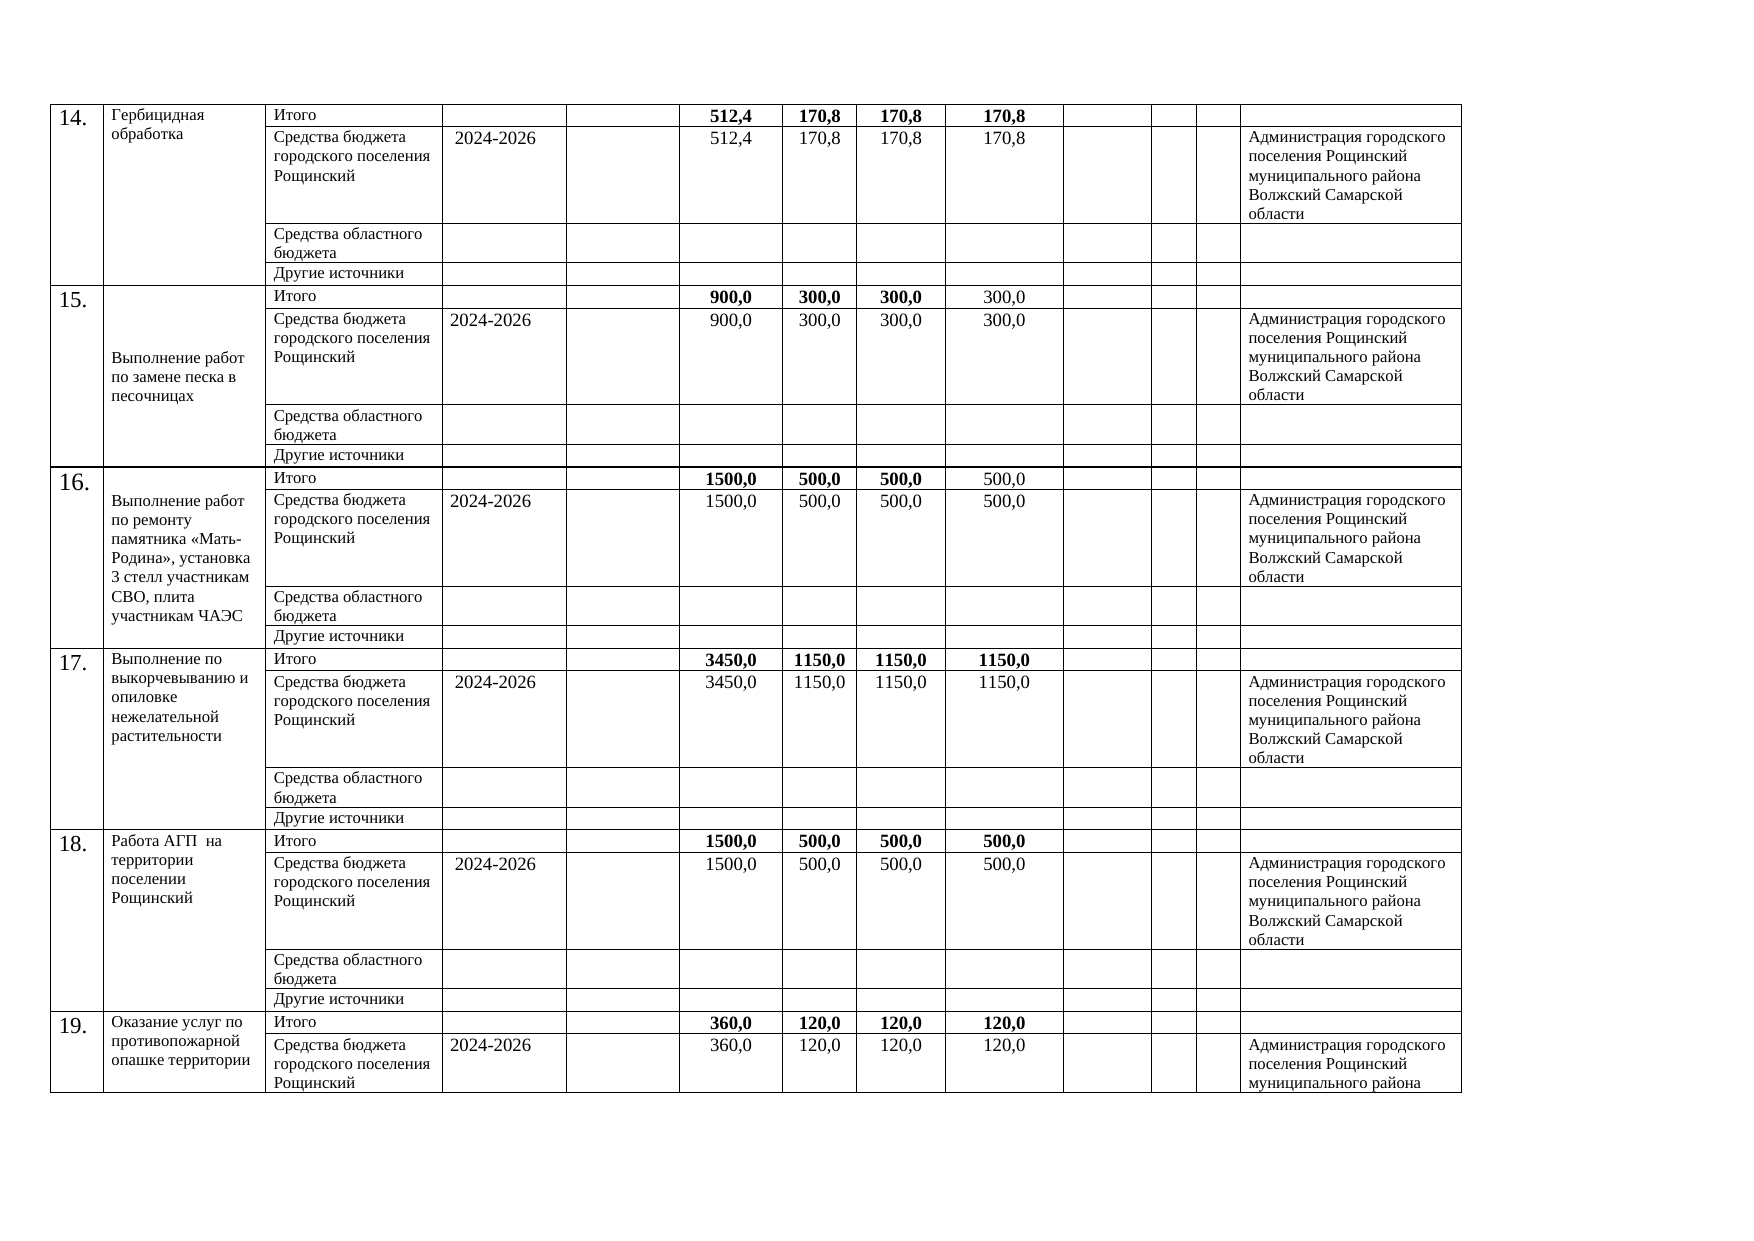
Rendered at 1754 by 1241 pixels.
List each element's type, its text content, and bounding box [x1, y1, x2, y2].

table_cell [567, 950, 679, 988]
table_cell [680, 405, 782, 444]
table_cell Другие источники [266, 808, 442, 829]
table_cell [946, 224, 1063, 262]
table_cell [1064, 853, 1151, 949]
table_cell 1150,0 [857, 671, 945, 767]
table_cell 512,4 [680, 127, 782, 223]
table_cell [1197, 490, 1240, 586]
table_cell [443, 830, 566, 852]
table_cell [1241, 105, 1461, 126]
table_cell [1064, 224, 1151, 262]
table_cell [783, 768, 856, 807]
table_cell [1241, 626, 1461, 648]
table_cell [1197, 405, 1240, 444]
table_cell [1152, 671, 1196, 767]
table_cell [1064, 405, 1151, 444]
table_cell [1197, 808, 1240, 829]
table_cell 900,0 [680, 309, 782, 404]
table_cell [1152, 950, 1196, 988]
table_cell [1197, 224, 1240, 262]
table_cell Другие источники [266, 263, 442, 285]
table_cell [567, 808, 679, 829]
table_cell [1152, 649, 1196, 670]
table_cell 1150,0 [783, 671, 856, 767]
table_cell 1150,0 [946, 649, 1063, 670]
table_cell [857, 950, 945, 988]
table_cell [567, 263, 679, 285]
table_cell [1152, 490, 1196, 586]
table_cell Итого [266, 105, 442, 126]
table_cell [1197, 587, 1240, 625]
table_cell Средства бюджета городского поселения Рощинский [266, 490, 442, 586]
table_cell 500,0 [857, 468, 945, 489]
table_cell [1241, 224, 1461, 262]
table_cell [443, 445, 566, 466]
table_cell [443, 768, 566, 807]
table_cell 360,0 [680, 1034, 782, 1092]
table_cell Другие источники [266, 626, 442, 648]
table_cell [680, 808, 782, 829]
table_cell 2024-2026 [443, 853, 566, 949]
table_cell [946, 587, 1063, 625]
table_cell [1241, 989, 1461, 1011]
table_cell [1197, 853, 1240, 949]
table_cell Другие источники [266, 989, 442, 1011]
table_cell [783, 263, 856, 285]
table_cell Администрация городского поселения Рощинский муниципального района Волжский Самарской области [1241, 671, 1461, 767]
table_cell 500,0 [857, 830, 945, 852]
table_cell 900,0 [680, 286, 782, 307]
table_cell 300,0 [783, 309, 856, 404]
table_cell [1241, 950, 1461, 988]
table_cell [1064, 768, 1151, 807]
table_cell 1500,0 [680, 468, 782, 489]
table_cell [567, 853, 679, 949]
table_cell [266, 1034, 442, 1092]
table_cell [443, 950, 566, 988]
table_cell [443, 989, 566, 1011]
table_cell [1197, 286, 1240, 307]
table_cell Средства областного бюджета [266, 224, 442, 262]
table_cell 120,0 [857, 1034, 945, 1092]
table_cell [1197, 830, 1240, 852]
table_cell 16. [51, 468, 103, 648]
table_cell [857, 587, 945, 625]
table_cell [1197, 309, 1240, 404]
table_cell [443, 808, 566, 829]
table_cell [1197, 468, 1240, 489]
table_cell [443, 626, 566, 648]
table_cell [1064, 127, 1151, 223]
table_cell 500,0 [946, 468, 1063, 489]
table_cell [1064, 445, 1151, 466]
table_cell 14. [51, 105, 103, 285]
table_cell [1241, 263, 1461, 285]
table_cell [857, 445, 945, 466]
table_cell 512,4 [680, 105, 782, 126]
table_cell [567, 105, 679, 126]
table_cell 1150,0 [783, 649, 856, 670]
table_cell [783, 950, 856, 988]
table_cell 300,0 [946, 309, 1063, 404]
table_cell 500,0 [783, 853, 856, 949]
table_cell [1152, 989, 1196, 1011]
table_cell 500,0 [946, 490, 1063, 586]
table_cell [1197, 263, 1240, 285]
table_cell [1152, 309, 1196, 404]
table_cell 500,0 [946, 830, 1063, 852]
table_cell 1150,0 [946, 671, 1063, 767]
table_cell [1152, 405, 1196, 444]
table_cell Средства областного бюджета [266, 950, 442, 988]
table_cell [946, 445, 1063, 466]
table_cell [1241, 405, 1461, 444]
table_cell 300,0 [857, 309, 945, 404]
table_cell [1197, 105, 1240, 126]
table_cell 500,0 [857, 490, 945, 586]
table_cell [946, 263, 1063, 285]
table_cell [857, 224, 945, 262]
table_cell [443, 468, 566, 489]
table_cell [1064, 989, 1151, 1011]
table_cell [567, 468, 679, 489]
table_cell [1197, 649, 1240, 670]
table_cell 170,8 [783, 105, 856, 126]
table_cell [567, 445, 679, 466]
table_cell [567, 1034, 679, 1092]
table_cell [783, 626, 856, 648]
table_cell [783, 808, 856, 829]
table_cell 3450,0 [680, 649, 782, 670]
table_cell [567, 286, 679, 307]
table_cell [1241, 587, 1461, 625]
table_cell Средства областного бюджета [266, 587, 442, 625]
table_cell 300,0 [783, 286, 856, 307]
table_cell 18. [51, 830, 103, 1011]
table_cell [567, 127, 679, 223]
table_cell [1064, 105, 1151, 126]
table_cell [1064, 286, 1151, 307]
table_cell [1241, 127, 1461, 223]
table_cell [1152, 808, 1196, 829]
table_cell 2024-2026 [443, 490, 566, 586]
table_cell [567, 671, 679, 767]
table_cell [1152, 468, 1196, 489]
table_cell 300,0 [857, 286, 945, 307]
table_cell 500,0 [783, 468, 856, 489]
table_cell [1241, 830, 1461, 852]
table_cell [1064, 671, 1151, 767]
table_cell 15. [51, 286, 103, 466]
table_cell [266, 127, 442, 223]
table_cell [1064, 950, 1151, 988]
table_cell [783, 224, 856, 262]
table_cell [443, 405, 566, 444]
table_cell [443, 263, 566, 285]
table_cell [680, 224, 782, 262]
table_cell 1500,0 [680, 490, 782, 586]
table_cell Итого [266, 286, 442, 307]
table_cell [783, 989, 856, 1011]
table_cell 170,8 [783, 127, 856, 223]
table_cell [1152, 587, 1196, 625]
table_cell [1152, 263, 1196, 285]
table_cell Выполнение по выкорчевыванию и опиловке нежелательной растительности [104, 649, 265, 829]
table_cell [567, 830, 679, 852]
table_cell [567, 224, 679, 262]
table_cell [443, 105, 566, 126]
table_cell Гербицидная обработка [104, 105, 265, 285]
table_cell [1064, 808, 1151, 829]
table_cell Средства бюджета городского поселения Рощинский [266, 671, 442, 767]
table_cell 2024-2026 [443, 309, 566, 404]
table_cell 360,0 [680, 1012, 782, 1033]
table_cell [1197, 671, 1240, 767]
table_cell 1500,0 [680, 830, 782, 852]
table_cell 170,8 [857, 127, 945, 223]
table_cell 500,0 [946, 853, 1063, 949]
table_cell Администрация городского поселения Рощинский муниципального района Волжский Самарской области [1241, 490, 1461, 586]
table_cell [1152, 445, 1196, 466]
table_cell Итого [266, 649, 442, 670]
table_cell [1197, 626, 1240, 648]
table_cell [1064, 587, 1151, 625]
table_cell [680, 587, 782, 625]
table_cell [1152, 768, 1196, 807]
table_cell Средства бюджета городского поселения Рощинский [266, 853, 442, 949]
table_cell [1152, 105, 1196, 126]
table_cell Средства областного бюджета [266, 405, 442, 444]
table_cell [1064, 830, 1151, 852]
table_cell [1197, 445, 1240, 466]
table_cell 120,0 [946, 1012, 1063, 1033]
table_cell Средства областного бюджета [266, 768, 442, 807]
table_cell Выполнение работ по замене песка в песочницах [104, 286, 265, 466]
table_cell [443, 1012, 566, 1033]
table_cell [1197, 950, 1240, 988]
table_cell [857, 768, 945, 807]
table_cell 2024-2026 [443, 1034, 566, 1092]
table_cell [1241, 468, 1461, 489]
table_cell Оказание услуг по противопожарной опашке территории [104, 1012, 265, 1092]
table_cell [1152, 127, 1196, 223]
table_cell [946, 808, 1063, 829]
table_cell [783, 587, 856, 625]
table_cell Другие источники [266, 445, 442, 466]
table_cell [680, 989, 782, 1011]
table_cell 170,8 [946, 105, 1063, 126]
table_cell [946, 626, 1063, 648]
table_cell [680, 445, 782, 466]
table_cell [567, 768, 679, 807]
table_cell [1241, 768, 1461, 807]
table_cell 1150,0 [857, 649, 945, 670]
table_cell [1064, 1012, 1151, 1033]
table_cell [1152, 1034, 1196, 1092]
table_cell 17. [51, 649, 103, 829]
table_cell 170,8 [857, 105, 945, 126]
table_cell 120,0 [946, 1034, 1063, 1092]
table_cell 19. [51, 1012, 103, 1092]
table_cell Итого [266, 468, 442, 489]
table_cell 120,0 [783, 1034, 856, 1092]
table_cell [680, 263, 782, 285]
table_cell [1152, 224, 1196, 262]
table_cell 2024-2026 [443, 671, 566, 767]
table_cell [567, 1012, 679, 1033]
table_cell [1197, 127, 1240, 223]
table_cell [1241, 286, 1461, 307]
table_cell [1197, 989, 1240, 1011]
table_cell Работа АГП на территории поселении Рощинский [104, 830, 265, 1011]
table_cell Выполнение работ по ремонту памятника «Мать-Родина», установка 3 стелл участникам СВО, плита участникам ЧАЭС [104, 468, 265, 648]
table_cell [1197, 768, 1240, 807]
table_cell [783, 405, 856, 444]
table_cell [1241, 1012, 1461, 1033]
table_cell [567, 490, 679, 586]
table_cell 3450,0 [680, 671, 782, 767]
table_cell [857, 989, 945, 1011]
table_cell [1152, 1012, 1196, 1033]
table_cell 500,0 [783, 490, 856, 586]
table_cell 2024-2026 [443, 127, 566, 223]
table_cell [1152, 853, 1196, 949]
table_cell [1064, 263, 1151, 285]
table_cell [443, 587, 566, 625]
table_cell [1152, 286, 1196, 307]
table_cell [567, 587, 679, 625]
table_cell [1241, 808, 1461, 829]
table_cell 1500,0 [680, 853, 782, 949]
table_cell [857, 405, 945, 444]
table_cell [946, 768, 1063, 807]
table_cell [1064, 468, 1151, 489]
table_cell [946, 405, 1063, 444]
table_cell 120,0 [783, 1012, 856, 1033]
table_cell [443, 224, 566, 262]
table_cell 120,0 [857, 1012, 945, 1033]
table_cell [783, 445, 856, 466]
table_cell [1064, 1034, 1151, 1092]
table_cell [857, 626, 945, 648]
table_cell 300,0 [946, 286, 1063, 307]
table_cell [857, 263, 945, 285]
table_cell 170,8 [946, 127, 1063, 223]
table_cell Итого [266, 1012, 442, 1033]
table_cell [857, 808, 945, 829]
table_cell [1064, 490, 1151, 586]
table_cell [946, 989, 1063, 1011]
table_cell Администрация городского поселения Рощинский муниципального района Волжский Самарской области [1241, 309, 1461, 404]
table_cell [567, 989, 679, 1011]
table_cell [1197, 1034, 1240, 1092]
table_cell Итого [266, 830, 442, 852]
table_cell 500,0 [783, 830, 856, 852]
table_cell 500,0 [857, 853, 945, 949]
table_cell [1064, 309, 1151, 404]
table_cell [946, 950, 1063, 988]
table_cell [567, 649, 679, 670]
table_cell [567, 405, 679, 444]
table_cell Средства бюджета городского поселения Рощинский [266, 309, 442, 404]
table_cell [567, 626, 679, 648]
table_cell [680, 950, 782, 988]
table_cell [1241, 649, 1461, 670]
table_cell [1241, 1034, 1461, 1092]
table_cell [1064, 649, 1151, 670]
table_cell [1241, 445, 1461, 466]
table_cell [1152, 626, 1196, 648]
table_cell [1064, 626, 1151, 648]
table_cell [567, 309, 679, 404]
table_cell [1152, 830, 1196, 852]
table_cell [1197, 1012, 1240, 1033]
table_cell [443, 286, 566, 307]
table_cell [680, 768, 782, 807]
table_cell [443, 649, 566, 670]
table_cell Администрация городского поселения Рощинский муниципального района Волжский Самарской области [1241, 853, 1461, 949]
table_cell [680, 626, 782, 648]
